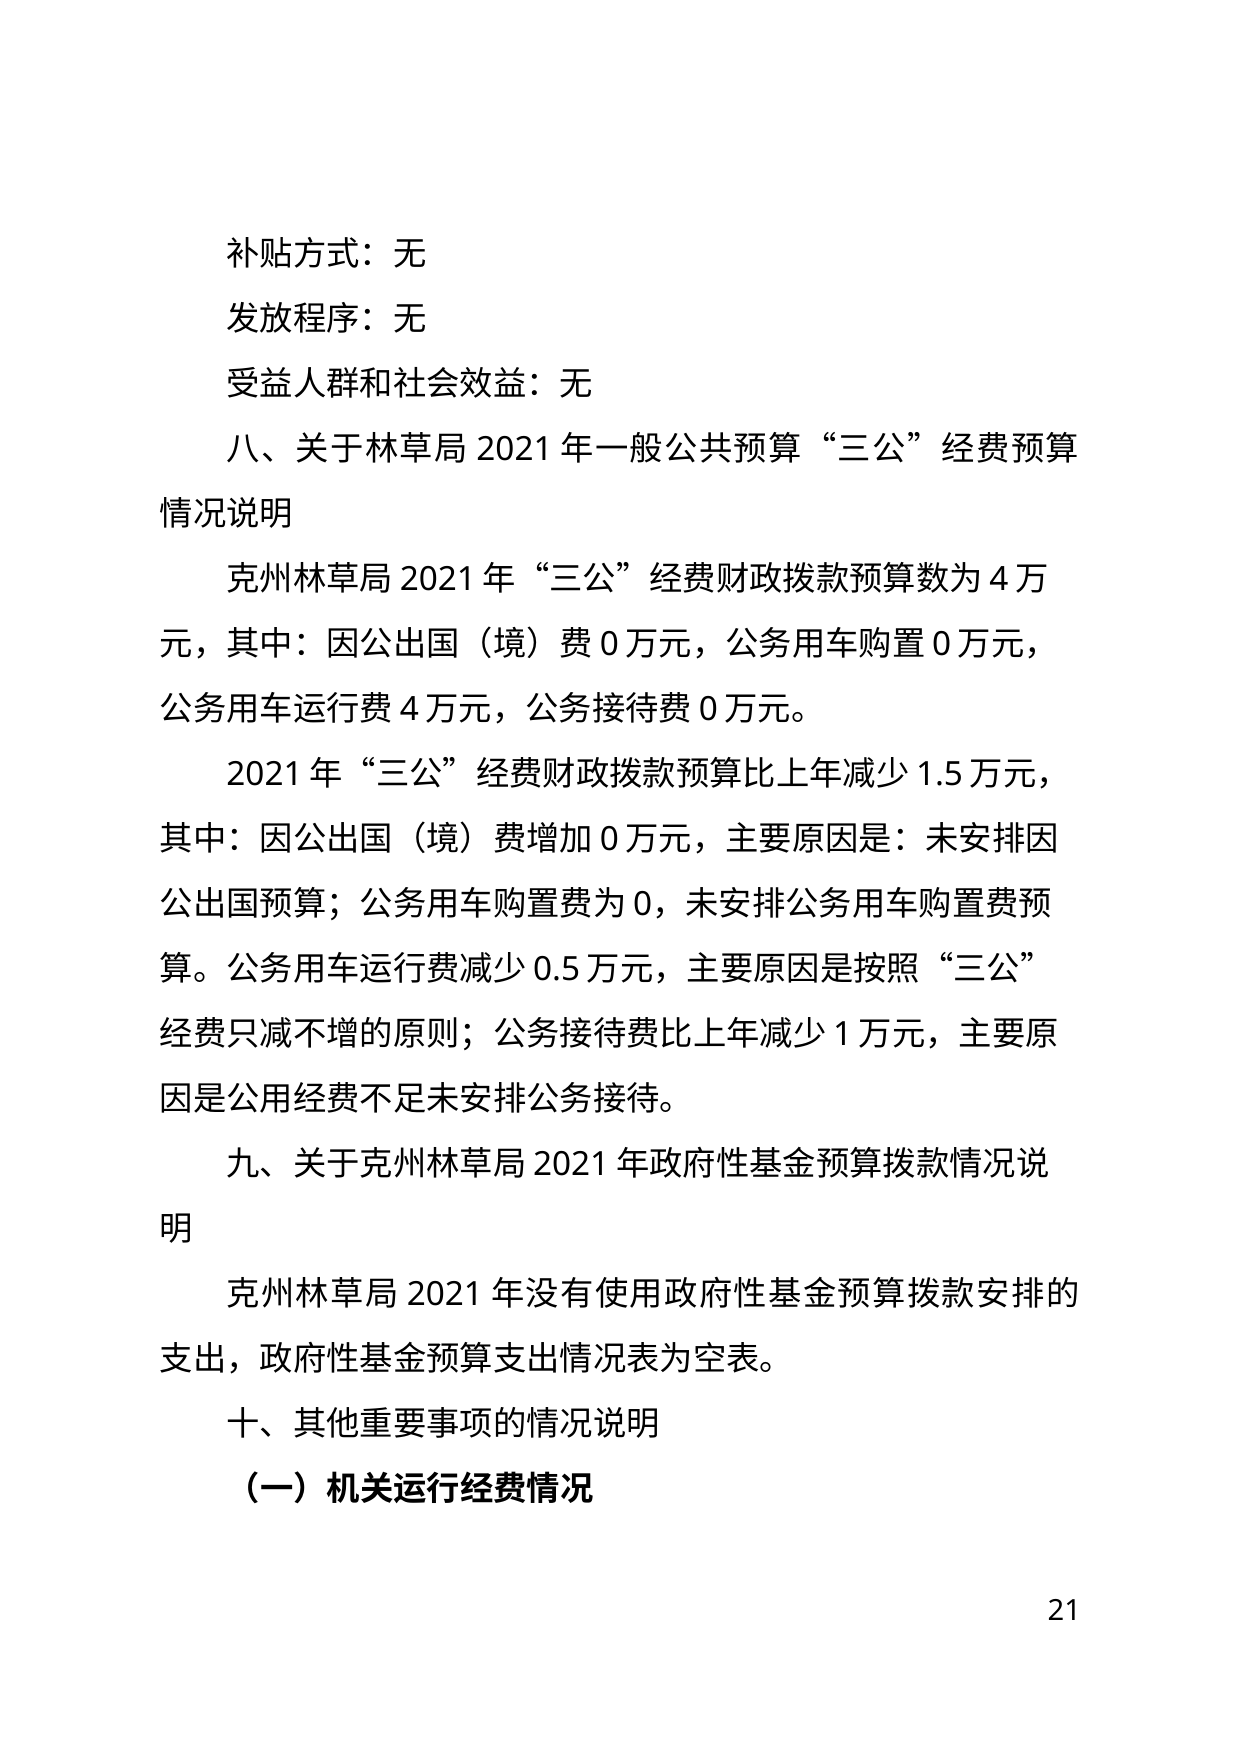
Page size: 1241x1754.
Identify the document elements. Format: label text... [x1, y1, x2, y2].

text 克州林草局2021年没有使用政府性基金预算拨款安排的支出，政府性基金预算支出情况表为空表。 [159, 1258, 1081, 1388]
text 九、关于克州林草局2021年政府性基金预算拨款情况说明 [159, 1128, 1081, 1258]
text 2021年“三公”经费财政拨款预算比上年减少1.5万元，其中：因公出国（境）费增加0万元，主要原因是：未安排因公出国预算；公务用车购置费为0，未安排公务用车购置费预算。公务用车运行费减少0.5万元，主要原因是按照“三公”经费只减不增的原则；公务接待费比上年减少1万元，主要原因是公用经费不足未安排公务接待。 [159, 738, 1081, 1128]
text （一）机关运行经费情况 [159, 1453, 1081, 1518]
text 八、关于林草局2021年一般公共预算“三公”经费预算情况说明 [159, 413, 1081, 543]
text 克州林草局2021年“三公”经费财政拨款预算数为4万元，其中：因公出国（境）费0万元，公务用车购置0万元，公务用车运行费4万元，公务接待费0万元。 [159, 543, 1081, 738]
text 补贴方式：无 [159, 218, 1081, 283]
text 十、其他重要事项的情况说明 [159, 1388, 1081, 1453]
text 受益人群和社会效益：无 [159, 348, 1081, 413]
text 发放程序：无 [159, 283, 1081, 348]
